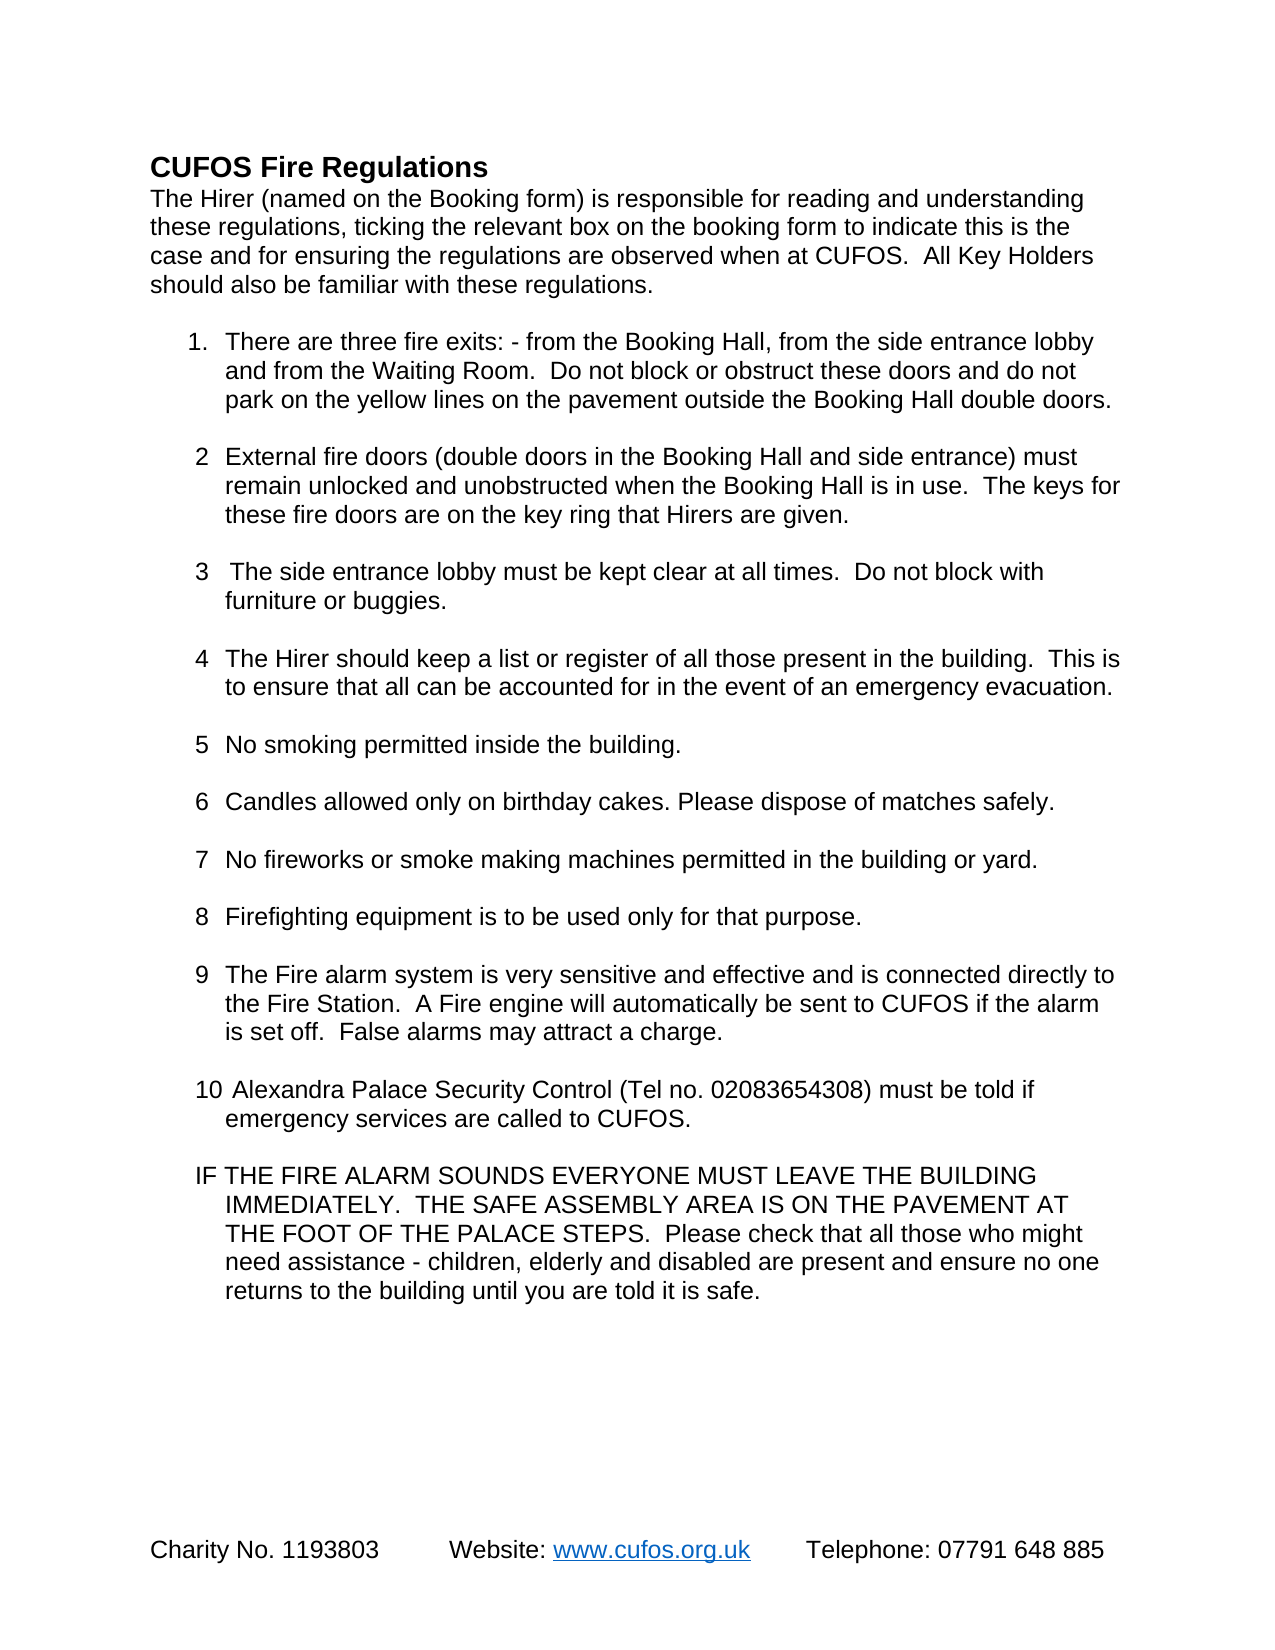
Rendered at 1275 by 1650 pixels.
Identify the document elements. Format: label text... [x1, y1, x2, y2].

text 8 Firefighting equipment is to be used only for that purpose. [195, 902, 1125, 931]
text 9 The Fire alarm system is very sensitive and effective and is connected directly to the Fire Station. A Fire engine will automatically be sent to CUFOS if the alarm is set off. False alarms may attract a charge. [195, 960, 1125, 1046]
text 5 No smoking permitted inside the building. [195, 730, 1125, 758]
text CUFOS Fire Regulations [150, 150, 1125, 183]
text 2 External fire doors (double doors in the Booking Hall and side entrance) must remain unlocked and unobstructed when the Booking Hall is in use. The keys for these fire doors are on the key ring that Hirers are given. [195, 442, 1125, 528]
text IF THE FIRE ALARM SOUNDS EVERYONE MUST LEAVE THE BUILDING IMMEDIATELY. THE SAFE ASSEMBLY AREA IS ON THE PAVEMENT AT THE FOOT OF THE PALACE STEPS. Please check that all those who might need assistance - children, elderly and disabled are present and ensure no one returns to the building until you are told it is safe. [195, 1161, 1125, 1305]
text 7 No fireworks or smoke making machines permitted in the building or yard. [195, 845, 1125, 873]
text The Hirer (named on the Booking form) is responsible for reading and understanding these regulations, ticking the relevant box on the booking form to indicate this is the case and for ensuring the regulations are observed when at CUFOS. All Key Holders should also be familiar with these regulations. [150, 183, 1125, 298]
list There are three fire exits: - from the Booking Hall, from the side entrance lobby and from the Waiting Room. Do not block or obstruct these doors and do not park on the yellow lines on the pavement outside the Booking Hall double doors. [187, 327, 1125, 413]
text 6 Candles allowed only on birthday cakes. Please dispose of matches safely. [195, 787, 1125, 816]
text 4 The Hirer should keep a list or register of all those present in the building. This is to ensure that all can be accounted for in the event of an emergency evacuation. [195, 643, 1125, 701]
text 10 Alexandra Palace Security Control (Tel no. 02083654308) must be told if emergency services are called to CUFOS. [195, 1075, 1125, 1132]
text 3 The side entrance lobby must be kept clear at all times. Do not block with furniture or buggies. [195, 557, 1125, 615]
